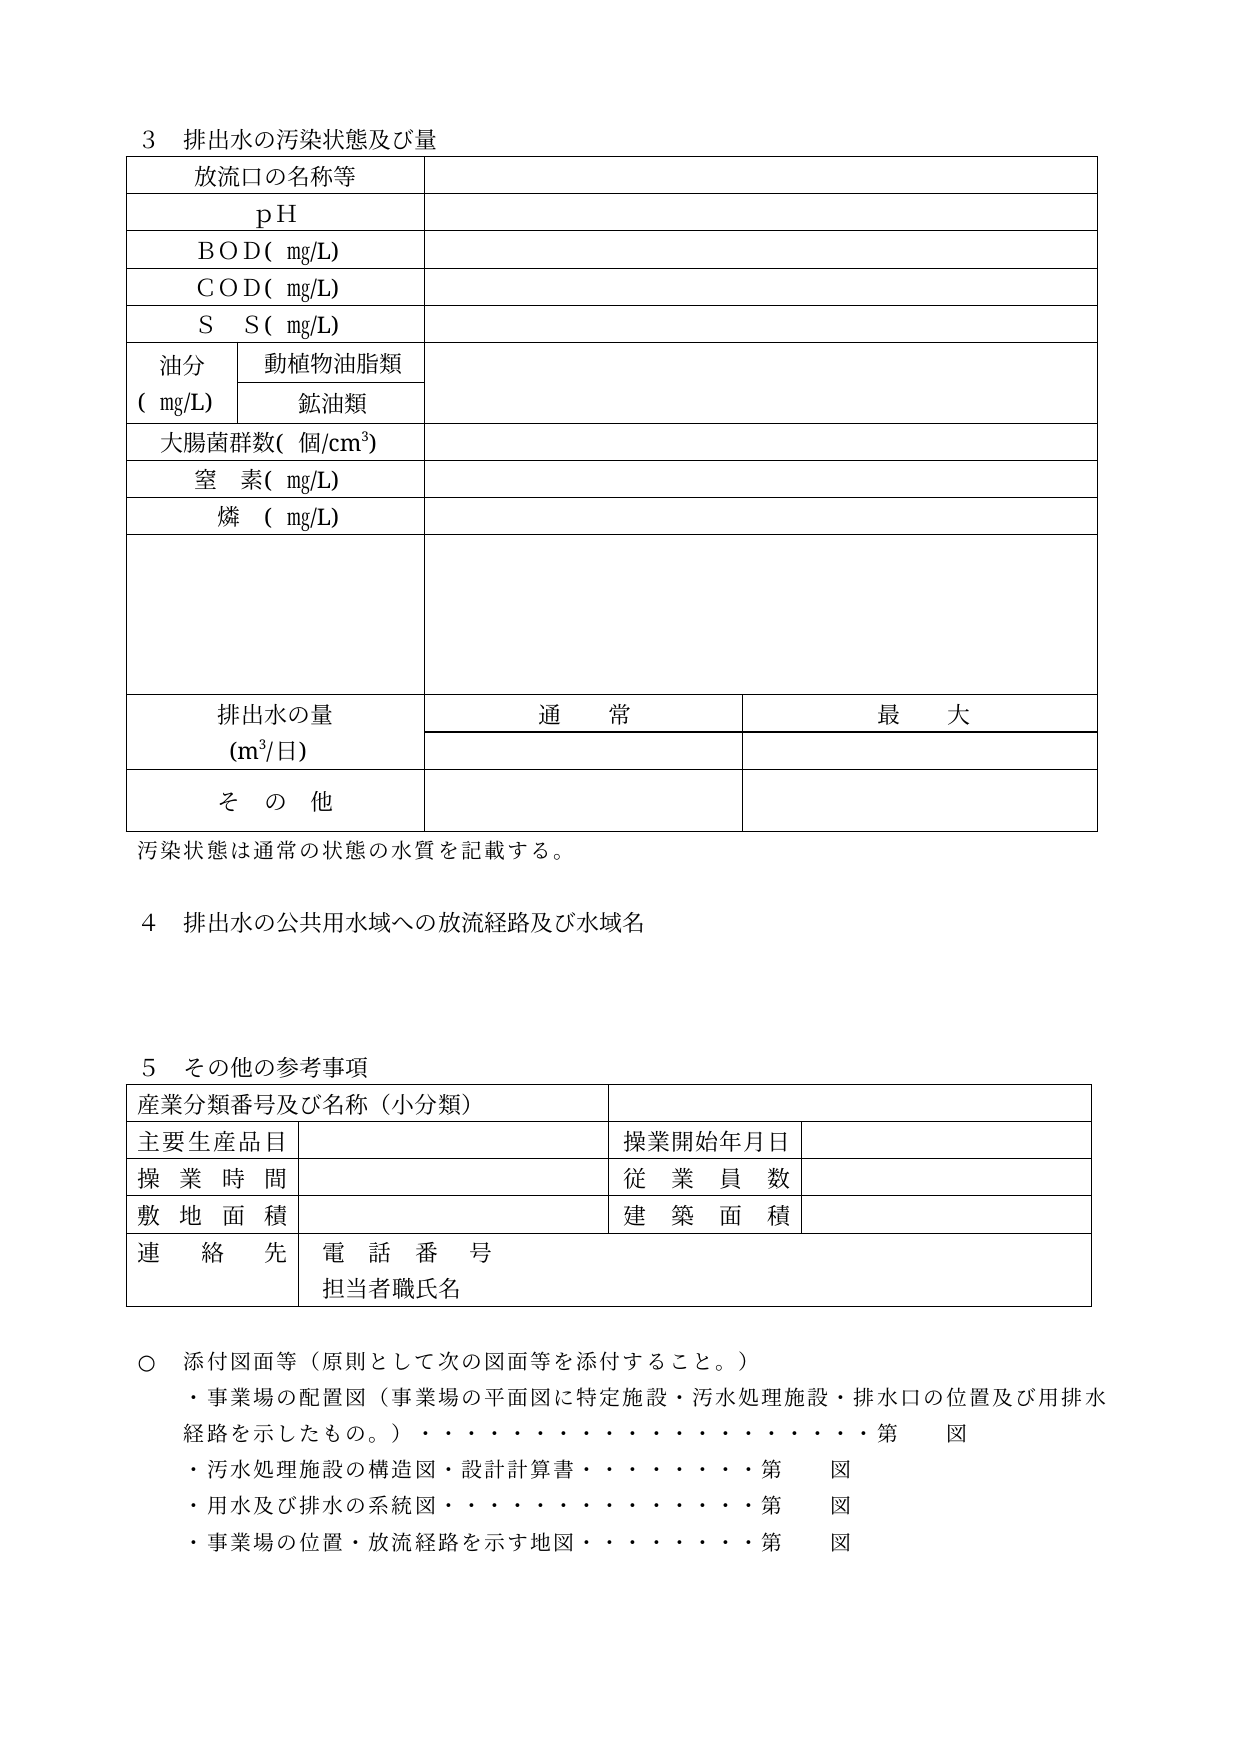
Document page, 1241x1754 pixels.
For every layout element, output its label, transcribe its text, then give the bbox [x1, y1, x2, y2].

table_cell [299, 1196, 608, 1232]
table_cell ＢＯＤ(㎎/L) [127, 231, 424, 267]
table_cell 動植物油脂類 [238, 343, 424, 382]
text ４ 排出水の公共用水域への放流経路及び水域名 [137, 904, 1109, 940]
text ・事業場の配置図（事業場の平面図に特定施設・汚水処理施設・排水口の位置及び用排水経路を示したもの。）・・・・・・・・・・・・・・・・・・・・第 図 [161, 1379, 1109, 1451]
table_header 放流口の名称等 [127, 157, 424, 193]
table_cell 電話番号 担当者職氏名 [299, 1234, 1091, 1306]
table_cell [425, 498, 1097, 534]
table_cell [425, 535, 1097, 694]
table_cell [425, 343, 1097, 423]
table_cell [425, 424, 1097, 460]
table_cell 連絡先 [127, 1234, 298, 1306]
table_cell [425, 770, 742, 831]
table_header 産業分類番号及び名称（小分類） [127, 1085, 608, 1121]
text ５ その他の参考事項 [137, 1048, 1109, 1084]
table_cell [425, 231, 1097, 267]
table_cell Ｓ Ｓ(㎎/L) [127, 306, 424, 342]
table_cell [425, 194, 1097, 230]
table_cell 油分 (㎎/L) [127, 343, 237, 423]
table_cell [743, 770, 1097, 831]
table_cell 建築面積 [609, 1196, 801, 1232]
table_cell [127, 535, 424, 694]
table_cell [425, 306, 1097, 342]
table_cell 最大 [743, 695, 1097, 731]
table_cell ＣＯＤ(㎎/L) [127, 269, 424, 304]
table_cell [802, 1196, 1091, 1232]
text ３ 排出水の汚染状態及び量 [137, 120, 1109, 156]
table_cell 通常 [425, 695, 742, 731]
table_cell [802, 1159, 1091, 1195]
text ・事業場の位置・放流経路を示す地図・・・・・・・・第 図 [161, 1523, 1109, 1559]
table_cell 主要生産品目 [127, 1122, 298, 1158]
table_cell 敷地面積 [127, 1196, 298, 1232]
table_cell 操業開始年月日 [609, 1122, 801, 1158]
table_cell [299, 1122, 608, 1158]
table_cell [743, 733, 1097, 768]
table_cell 操業時間 [127, 1159, 298, 1195]
text ○ 添付図面等（原則として次の図面等を添付すること。） [137, 1343, 1109, 1379]
table_cell 窒 素(㎎/L) [127, 461, 424, 497]
table_cell 燐 (㎎/L) [127, 498, 424, 534]
table_cell [425, 461, 1097, 497]
table_cell [425, 269, 1097, 304]
text ・用水及び排水の系統図・・・・・・・・・・・・・・第 図 [161, 1487, 1109, 1523]
table_cell [425, 733, 742, 768]
text ・汚水処理施設の構造図・設計計算書・・・・・・・・第 図 [161, 1451, 1109, 1487]
table_cell [299, 1159, 608, 1195]
table_cell [802, 1122, 1091, 1158]
table_cell そ の 他 [127, 770, 424, 831]
text 汚染状態は通常の状態の水質を記載する。 [137, 832, 1109, 868]
table_header [425, 157, 1097, 193]
table_header [609, 1085, 1091, 1121]
table_cell 従業員数 [609, 1159, 801, 1195]
table_cell 大腸菌群数(個/cm3) [127, 424, 424, 460]
table_cell ｐＨ [127, 194, 424, 230]
table_cell 排出水の量 (m3/日) [127, 695, 424, 768]
table_cell 鉱油類 [238, 383, 424, 423]
